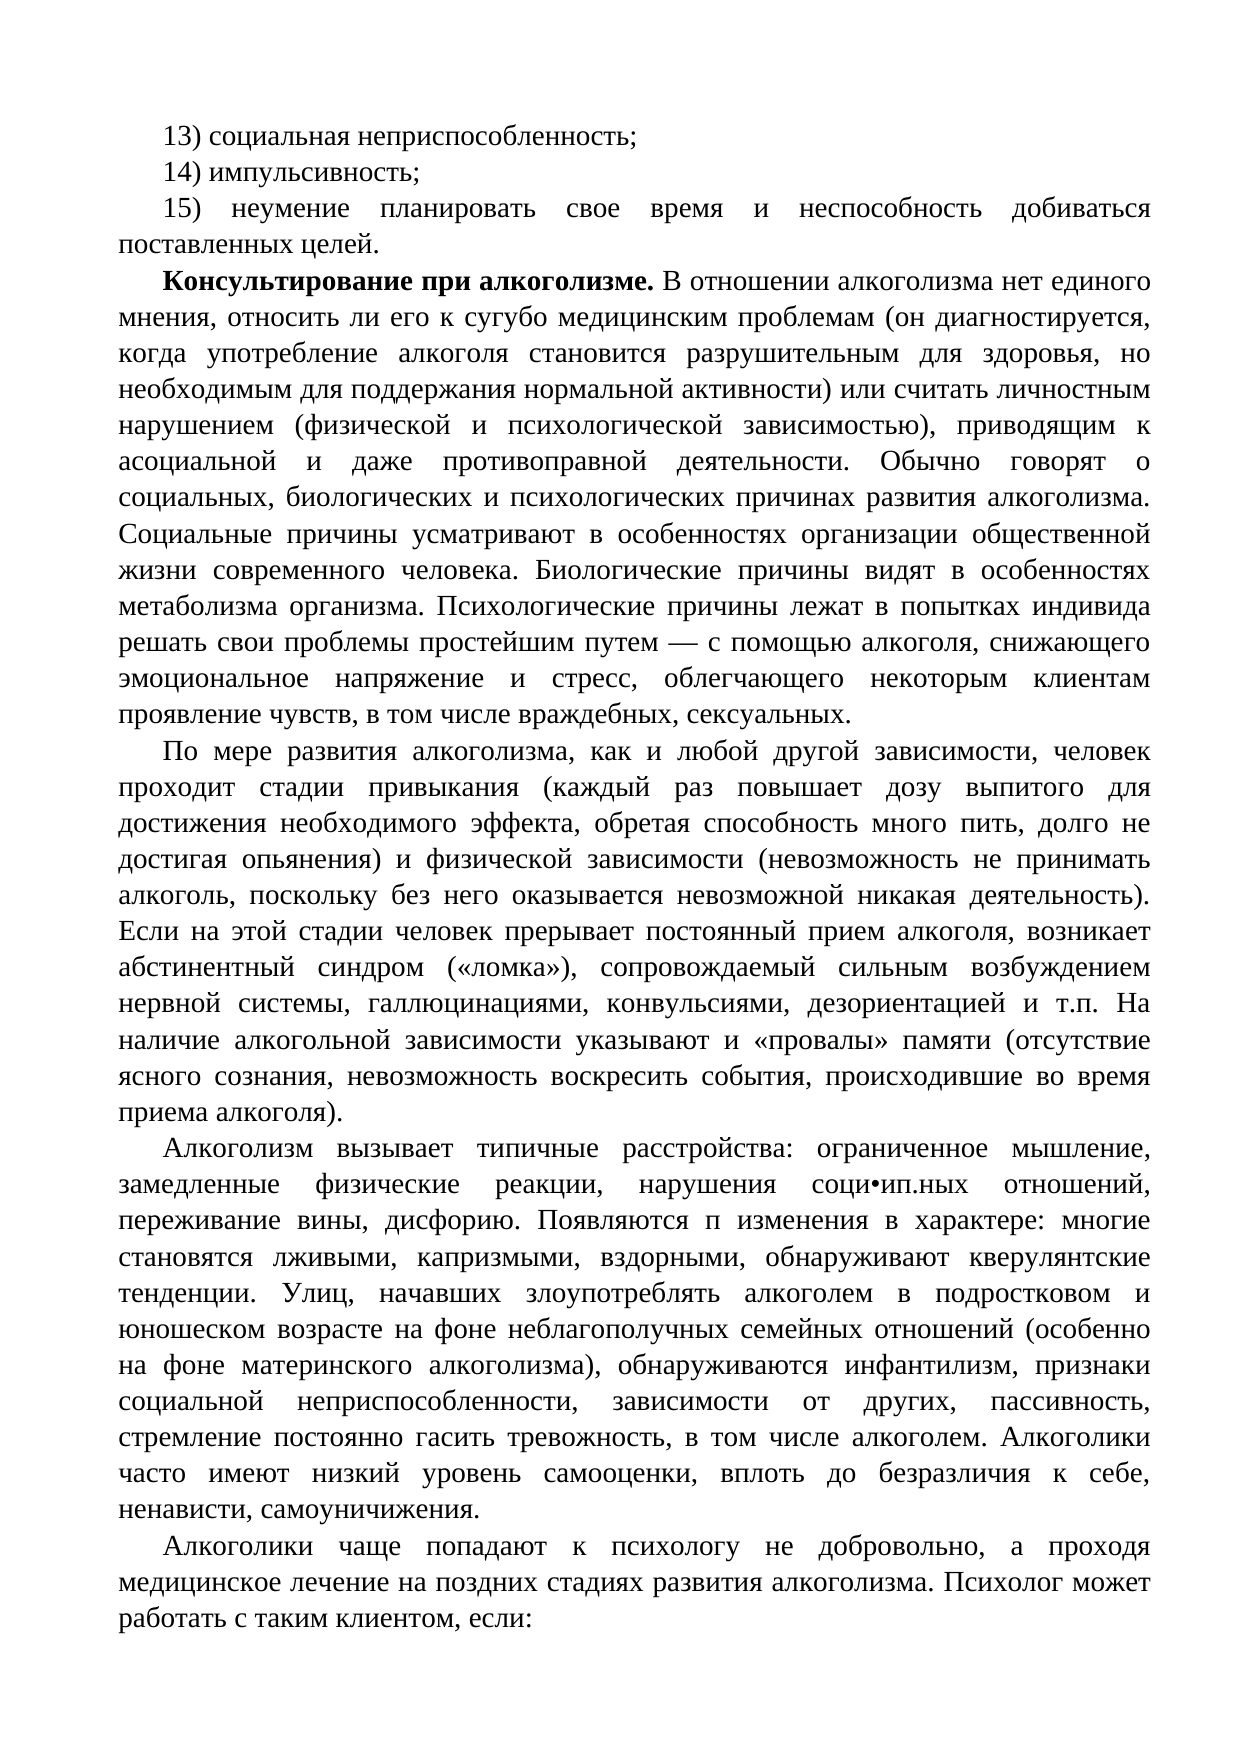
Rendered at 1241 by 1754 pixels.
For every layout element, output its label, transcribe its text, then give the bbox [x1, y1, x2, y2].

text 15) неумение планировать свое время и неспособность добиваться поставленных целей. [118, 190, 1152, 260]
text По мере развития алкоголизма, как и любой другой зависимости, человек проходит стадии привыкания (каждый раз повышает дозу выпитого для достижения необходимого эффекта, обретая способность много пить, долго не достигая опьянения) и физической зависимости (невозможность не принимать алкоголь, поскольку без него оказывается невозможной никакая деятельность). Если на этой стадии человек прерывает постоянный прием алкоголя, возникает абстинентный синдром («ломка»), сопровождаемый сильным возбуждением нервной системы, галлюцинациями, конвульсиями, дезориентацией и т.п. На наличие алкогольной зависимости указывают и «провалы» памяти (отсутствие ясного сознания, невозможность воскресить события, происходившие во время приема алкоголя). [118, 733, 1152, 1128]
text Консультирование при алкоголизме. В отношении алкоголизма нет единого мнения, относить ли его к сугубо медицинским проблемам (он диагностируется, когда употребление алкоголя становится разрушительным для здоровья, но необходимым для поддержания нормальной активности) или считать личностным нарушением (физической и психологической зависимостью), приводящим к асоциальной и даже противоправной деятельности. Обычно говорят о социальных, биологических и психологических причинах развития алкоголизма. Социальные причины усматривают в особенностях организации общественной жизни современного человека. Биологические причины видят в особенностях метаболизма организма. Психологические причины лежат в попытках индивида решать свои проблемы простейшим путем — с помощью алкоголя, снижающего эмоциональное напряжение и стресс, облегчающего некоторым клиентам проявление чувств, в том числе враждебных, сексуальных. [118, 263, 1152, 730]
text Алкоголизм вызывает типичные расстройства: ограниченное мышление, замедленные физические реакции, нарушения соци•ип.ных отношений, переживание вины, дисфорию. Появляются п изменения в характере: многие становятся лживыми, капризмыми, вздорными, обнаруживают кверулянтские тенденции. Улиц, начавших злоупотреблять алкоголем в подростковом и юношеском возрасте на фоне неблагополучных семейных отношений (особенно на фоне материнского алкоголизма), обнаруживаются инфантилизм, признаки социальной неприспособленности, зависимости от других, пассивность, стремление постоянно гасить тревожность, в том числе алкоголем. Алкоголики часто имеют низкий уровень самооценки, вплоть до безразличия к себе, ненависти, самоуничижения. [118, 1130, 1152, 1525]
text Алкоголики чаще попадают к психологу не добровольно, а проходя медицинское лечение на поздних стадиях развития алкоголизма. Психолог может работать с таким клиентом, если: [118, 1528, 1152, 1634]
text 13) социальная неприспособленность; [118, 118, 1152, 152]
text 14) импульсивность; [118, 154, 1152, 188]
